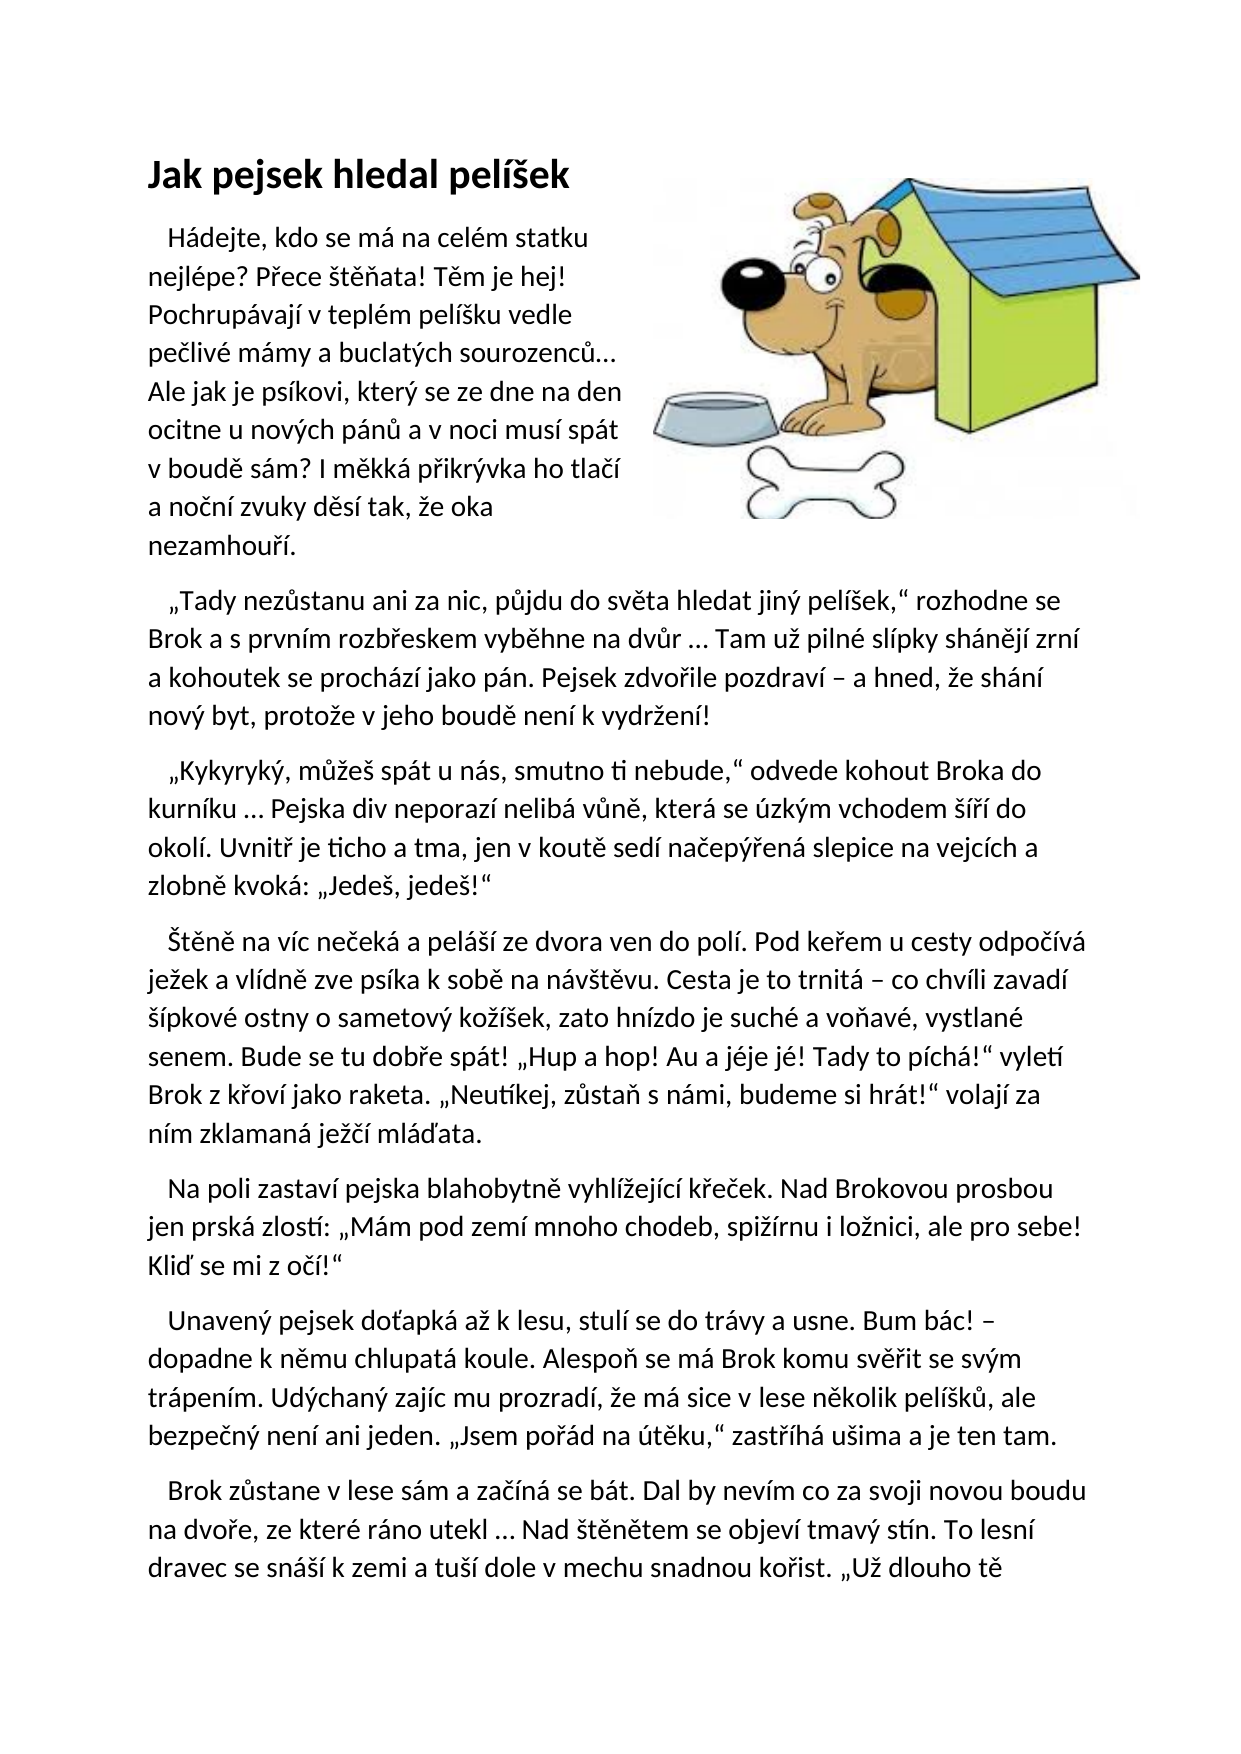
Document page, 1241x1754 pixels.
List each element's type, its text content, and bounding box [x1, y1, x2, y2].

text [148, 1472, 1093, 1585]
text Jak pejsek hledal pelíšek [148, 148, 1093, 198]
text Hádejte, kdo se má na celém statku nejlépe? Přece štěňata! Těm je hej! Pochrupávají v teplém pelíšku vedle pečlivé mámy a buclatých sourozenců… Ale jak je psíkovi, který se ze dne na den ocitne u nových pánů a v noci musí spát v boudě sám? I měkká přikrývka ho tlačí a noční zvuky děsí tak, že oka nezamhouří. [148, 219, 1093, 562]
picture [653, 178, 1141, 519]
text Unavený pejsek doťapká až k lesu, stulí se do trávy a usne. Bum bác! – dopadne k němu chlupatá koule. Alespoň se má Brok komu svěřit se svým trápením. Udýchaný zajíc mu prozradí, že má sice v lese několik pelíšků, ale bezpečný není ani jeden. „Jsem pořád na útěku,“ zastříhá ušima a je ten tam. [148, 1302, 1093, 1453]
text „Tady nezůstanu ani za nic, půjdu do světa hledat jiný pelíšek,“ rozhodne se Brok a s prvním rozbřeskem vyběhne na dvůr … Tam už pilné slípky shánějí zrní a kohoutek se prochází jako pán. Pejsek zdvořile pozdraví – a hned, že shání nový byt, protože v jeho boudě není k vydržení! [148, 582, 1093, 733]
text Na poli zastaví pejska blahobytně vyhlížející křeček. Nad Brokovou prosbou jen prská zlostí: „Mám pod zemí mnoho chodeb, spižírnu i ložnici, ale pro sebe! Kliď se mi z očí!“ [148, 1170, 1093, 1282]
text „Kykyryký, můžeš spát u nás, smutno ti nebude,“ odvede kohout Broka do kurníku … Pejska div neporazí nelibá vůně, která se úzkým vchodem šíří do okolí. Uvnitř je ticho a tma, jen v koutě sedí načepýřená slepice na vejcích a zlobně kvoká: „Jedeš, jedeš!“ [148, 752, 1093, 903]
text Štěně na víc nečeká a peláší ze dvora ven do polí. Pod keřem u cesty odpočívá ježek a vlídně zve psíka k sobě na návštěvu. Cesta je to trnitá – co chvíli zavadí šípkové ostny o sametový kožíšek, zato hnízdo je suché a voňavé, vystlané senem. Bude se tu dobře spát! „Hup a hop! Au a jéje jé! Tady to píchá!“ vyletí Brok z křoví jako raketa. „Neutíkej, zůstaň s námi, budeme si hrát!“ volají za ním zklamaná ježčí mláďata. [148, 923, 1093, 1150]
